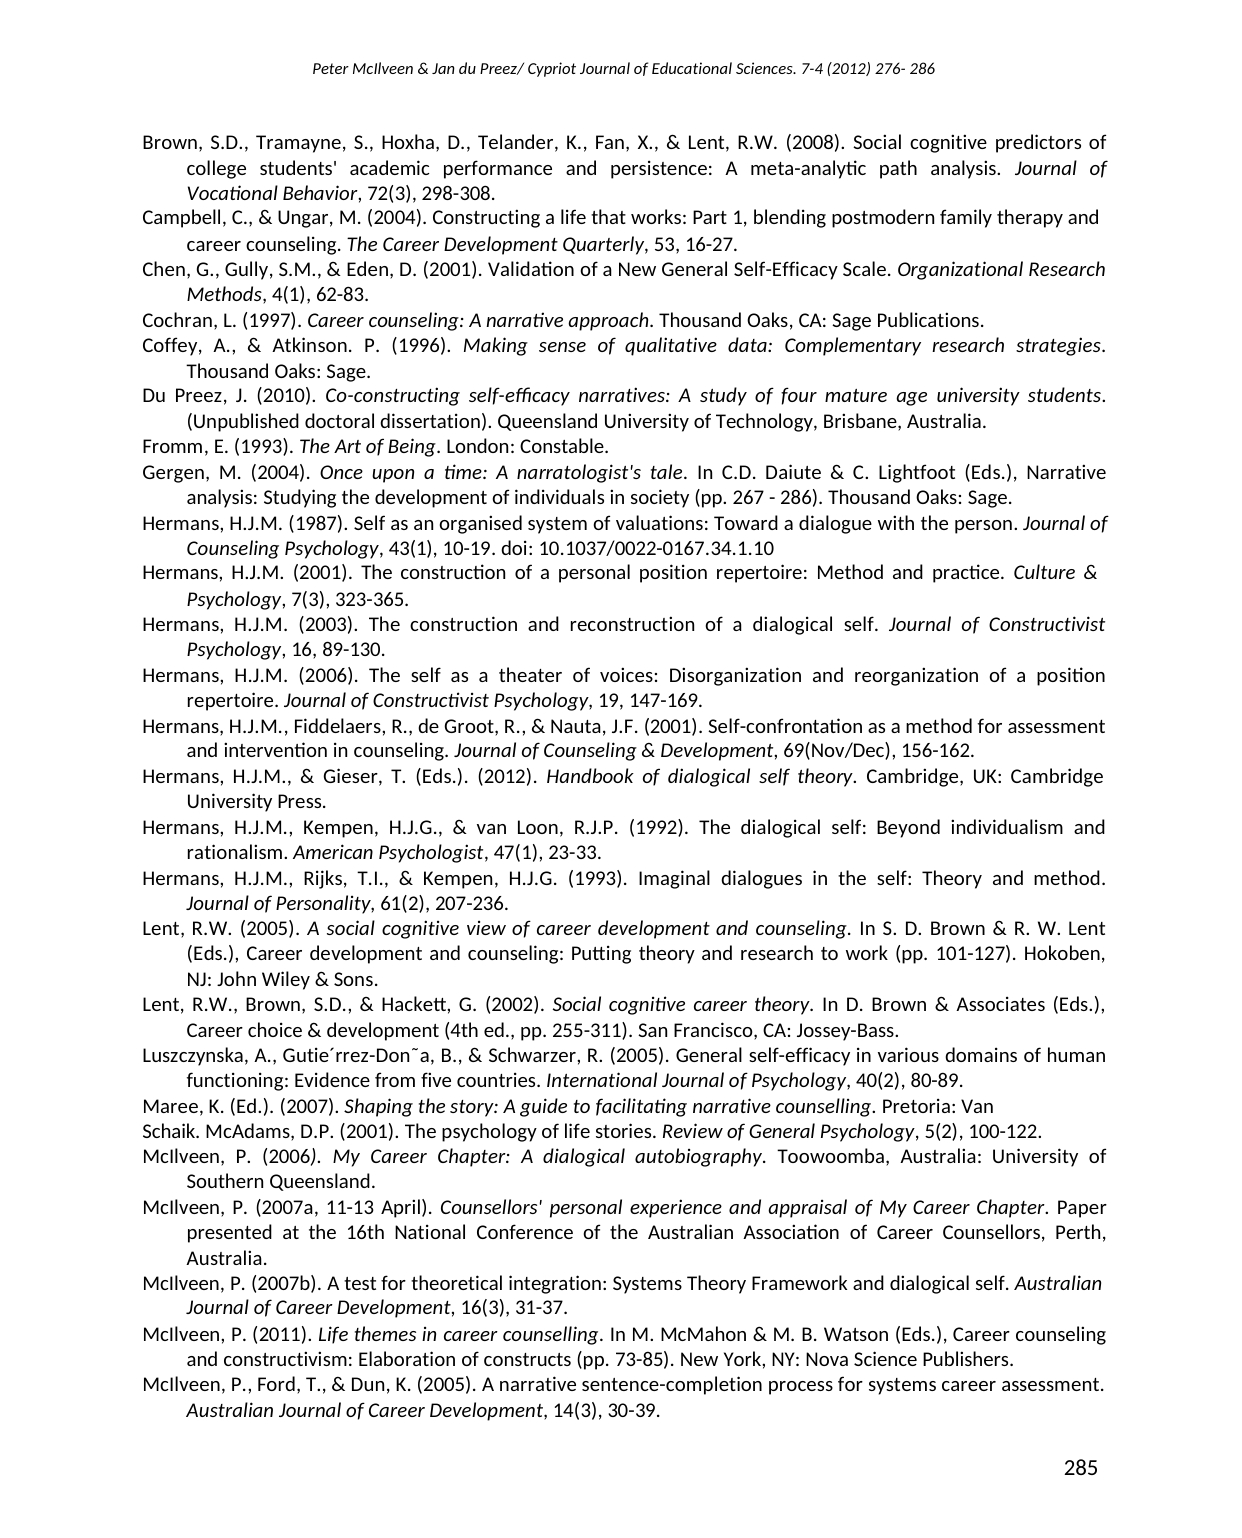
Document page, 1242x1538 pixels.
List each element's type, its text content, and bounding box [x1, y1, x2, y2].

text Southern Queensland. [186, 1169, 1114, 1194]
text career counseling. The Career Development Quarterly, 53, 16-27. [186, 231, 1114, 256]
text McIlveen, P. (2007a, 11-13 April). Counsellors' personal experience and appraisal of My Career Chapter. Paper presented at the 16th National Conference of the Australian Association of Career Counsellors, Perth, Australia. [142, 1194, 1107, 1270]
text (Unpublished doctoral dissertation). Queensland University of Technology, Brisbane, Australia. Fromm, E. (1993). The Art of Being. London: Constable. [142, 408, 994, 459]
text Gergen, M. (2004). Once upon a time: A narratologist's tale. In C.D. Daiute & C. Lightfoot (Eds.), Narrative analysis: Studying the development of individuals in society (pp. 267 - 286). Thousand Oaks: Sage. [142, 459, 1107, 510]
text Hermans, H.J.M., Kempen, H.J.G., & van Loon, R.J.P. (1992). The dialogical self: Beyond individualism and rationalism. American Psychologist, 47(1), 23-33. [142, 814, 1106, 865]
text Hermans, H.J.M., & Gieser, T. (Eds.). (2012). Handbook of dialogical self theory. Cambridge, UK: Cambridge [142, 763, 1114, 788]
text Psychology, 16, 89-130. [186, 637, 1114, 662]
text Cochran, L. (1997). Career counseling: A narrative approach. Thousand Oaks, CA: Sage Publications. [142, 307, 1114, 332]
text University Press. [186, 788, 1114, 814]
text Hermans, H.J.M. (2001). The construction of a personal position repertoire: Method and practice. Culture & [142, 561, 1114, 586]
text Luszczynska, A., Gutie´rrez-Don˜a, B., & Schwarzer, R. (2005). General self-efficacy in various domains of human functioning: Evidence from five countries. International Journal of Psychology, 40(2), 80-89. [142, 1042, 1107, 1093]
text Chen, G., Gully, S.M., & Eden, D. (2001). Validation of a New General Self-Efficacy Scale. Organizational Research [142, 256, 1114, 282]
text Du Preez, J. (2010). Co-constructing self-efficacy narratives: A study of four mature age university students. [142, 383, 1114, 408]
text Psychology, 7(3), 323-365. [186, 586, 1114, 611]
text Hermans, H.J.M. (2006). The self as a theater of voices: Disorganization and reorganization of a position repertoire. Journal of Constructivist Psychology, 19, 147-169. [142, 662, 1107, 713]
text Campbell, C., & Ungar, M. (2004). Constructing a life that works: Part 1, blending postmodern family therapy and [142, 206, 1114, 231]
text Journal of Career Development, 16(3), 31-37. [186, 1296, 1114, 1321]
text Methods, 4(1), 62-83. [186, 282, 1114, 307]
text McIlveen, P., Ford, T., & Dun, K. (2005). A narrative sentence-completion process for systems career assessment. [142, 1372, 1114, 1397]
text Hermans, H.J.M., Rijks, T.I., & Kempen, H.J.G. (1993). Imaginal dialogues in the self: Theory and method. Journal of Personality, 61(2), 207-236. [142, 865, 1106, 916]
text Lent, R.W., Brown, S.D., & Hackett, G. (2002). Social cognitive career theory. In D. Brown & Associates (Eds.), Career choice & development (4th ed., pp. 255-311). San Francisco, CA: Jossey-Bass. [142, 991, 1107, 1042]
text Counseling Psychology, 43(1), 10-19. doi: 10.1037/0022-0167.34.1.10 [186, 535, 1114, 561]
text Lent, R.W. (2005). A social cognitive view of career development and counseling. In S. D. Brown & R. W. Lent (Eds.), Career development and counseling: Putting theory and research to work (pp. 101-127). Hokoben, NJ: John Wiley & Sons. [142, 916, 1107, 991]
text Thousand Oaks: Sage. [186, 358, 1114, 383]
text Coffey, A., & Atkinson. P. (1996). Making sense of qualitative data: Complementary research strategies. [142, 332, 1114, 358]
text Maree, K. (Ed.). (2007). Shaping the story: A guide to facilitating narrative counselling. Pretoria: Van Schaik. McAdams, D.P. (2001). The psychology of life stories. Review of General Psychology, 5(2), 100-122. [142, 1093, 1055, 1143]
text Hermans, H.J.M. (1987). Self as an organised system of valuations: Toward a dialogue with the person. Journal of [142, 510, 1114, 535]
text Brown, S.D., Tramayne, S., Hoxha, D., Telander, K., Fan, X., & Lent, R.W. (2008). Social cognitive predictors of college students' academic performance and persistence: A meta-analytic path analysis. Journal of Vocational Behavior, 72(3), 298-308. [142, 129, 1107, 206]
text McIlveen, P. (2011). Life themes in career counselling. In M. McMahon & M. B. Watson (Eds.), Career counseling and constructivism: Elaboration of constructs (pp. 73-85). New York, NY: Nova Science Publishers. [142, 1321, 1106, 1372]
text Hermans, H.J.M., Fiddelaers, R., de Groot, R., & Nauta, J.F. (2001). Self-confrontation as a method for assessment and intervention in counseling. Journal of Counseling & Development, 69(Nov/Dec), 156-162. [142, 713, 1106, 763]
text McIlveen, P. (2007b). A test for theoretical integration: Systems Theory Framework and dialogical self. Australian [142, 1270, 1114, 1296]
text Australian Journal of Career Development, 14(3), 30-39. [186, 1397, 1114, 1422]
text McIlveen, P. (2006). My Career Chapter: A dialogical autobiography. Toowoomba, Australia: University of [142, 1143, 1114, 1169]
text Hermans, H.J.M. (2003). The construction and reconstruction of a dialogical self. Journal of Constructivist [142, 611, 1114, 637]
